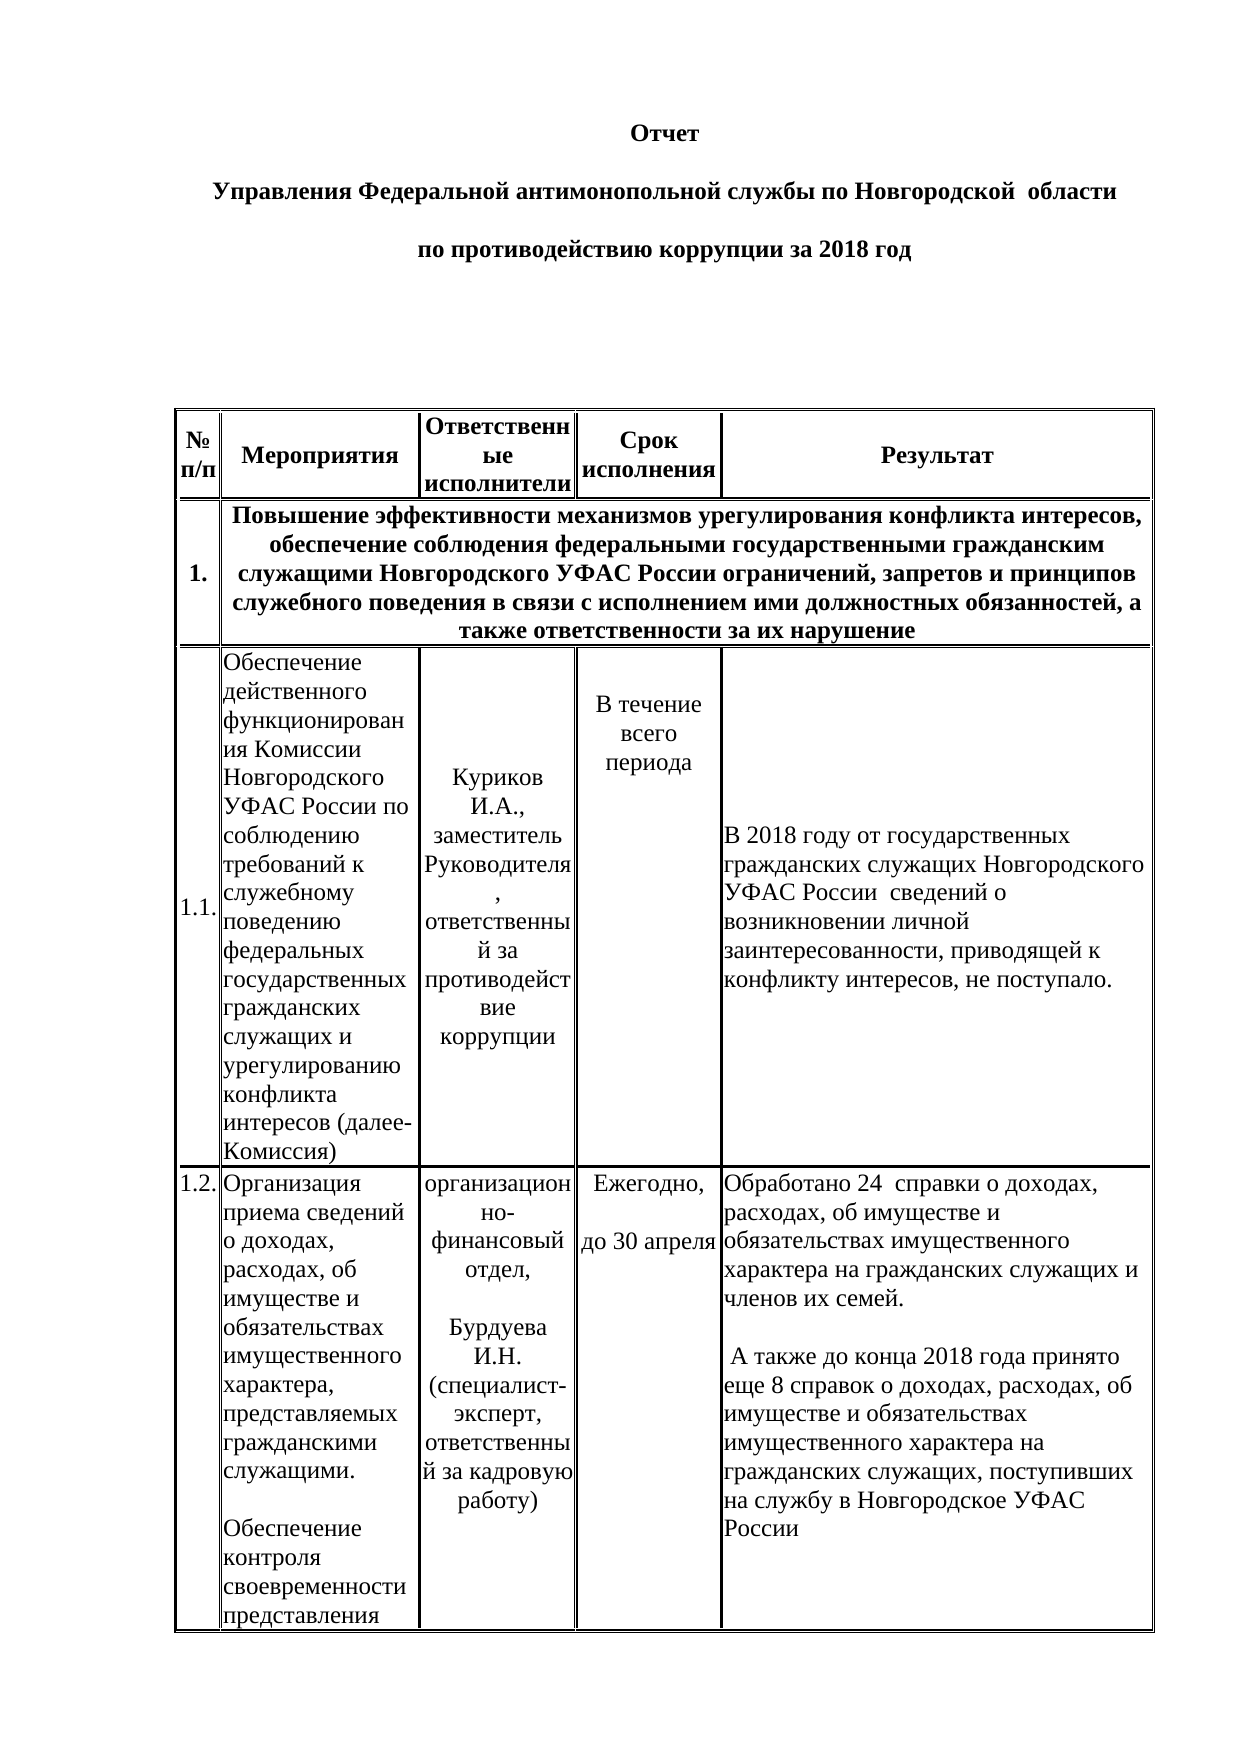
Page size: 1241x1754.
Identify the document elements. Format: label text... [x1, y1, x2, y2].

table_cell 1.1. [177, 644, 219, 1165]
text Отчет [177, 118, 1152, 147]
table_cell Ежегодно, до 30 апреля [576, 1168, 721, 1629]
table_cell Обеспечение действенного функционирования Комиссии Новгородского УФАС России по соблюдению требований к служебному поведению федеральных государственных гражданских служащих и урегулированию конфликта интересов (далее-Комиссия) [222, 648, 418, 1165]
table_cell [221, 1168, 419, 1629]
text Управления Федеральной антимонопольной службы по Новгородской области [177, 176, 1152, 205]
table_cell В течение всего периода [578, 648, 720, 1165]
table_header Срок исполнения [576, 411, 721, 497]
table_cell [419, 1165, 576, 1629]
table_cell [721, 1165, 1152, 1629]
table_header Мероприятия [221, 411, 419, 497]
table_cell 1. [177, 497, 219, 644]
table_cell Повышение эффективности механизмов урегулирования конфликта интересов, обеспечение соблюдения федеральными государственными гражданским служащими Новгородского УФАС России ограничений, запретов и принципов служебного поведения в связи с исполнением ими должностных обязанностей, а также ответственности за их нарушение [222, 497, 1152, 644]
table_header Результат [721, 411, 1152, 497]
table_header Ответственные исполнители [419, 409, 576, 497]
table_cell 1.2. [177, 1165, 221, 1629]
table_cell В 2018 году от государственных гражданских служащих Новгородского УФАС России сведений о возникновении личной заинтересованности, приводящей к конфликту интересов, не поступало. [723, 644, 1152, 1165]
table_header № п/п [177, 411, 221, 497]
text по противодействию коррупции за 2018 год [177, 234, 1152, 263]
table_cell Куриков И.А., заместитель Руководителя, ответственный за противодействие коррупции [421, 648, 574, 1165]
